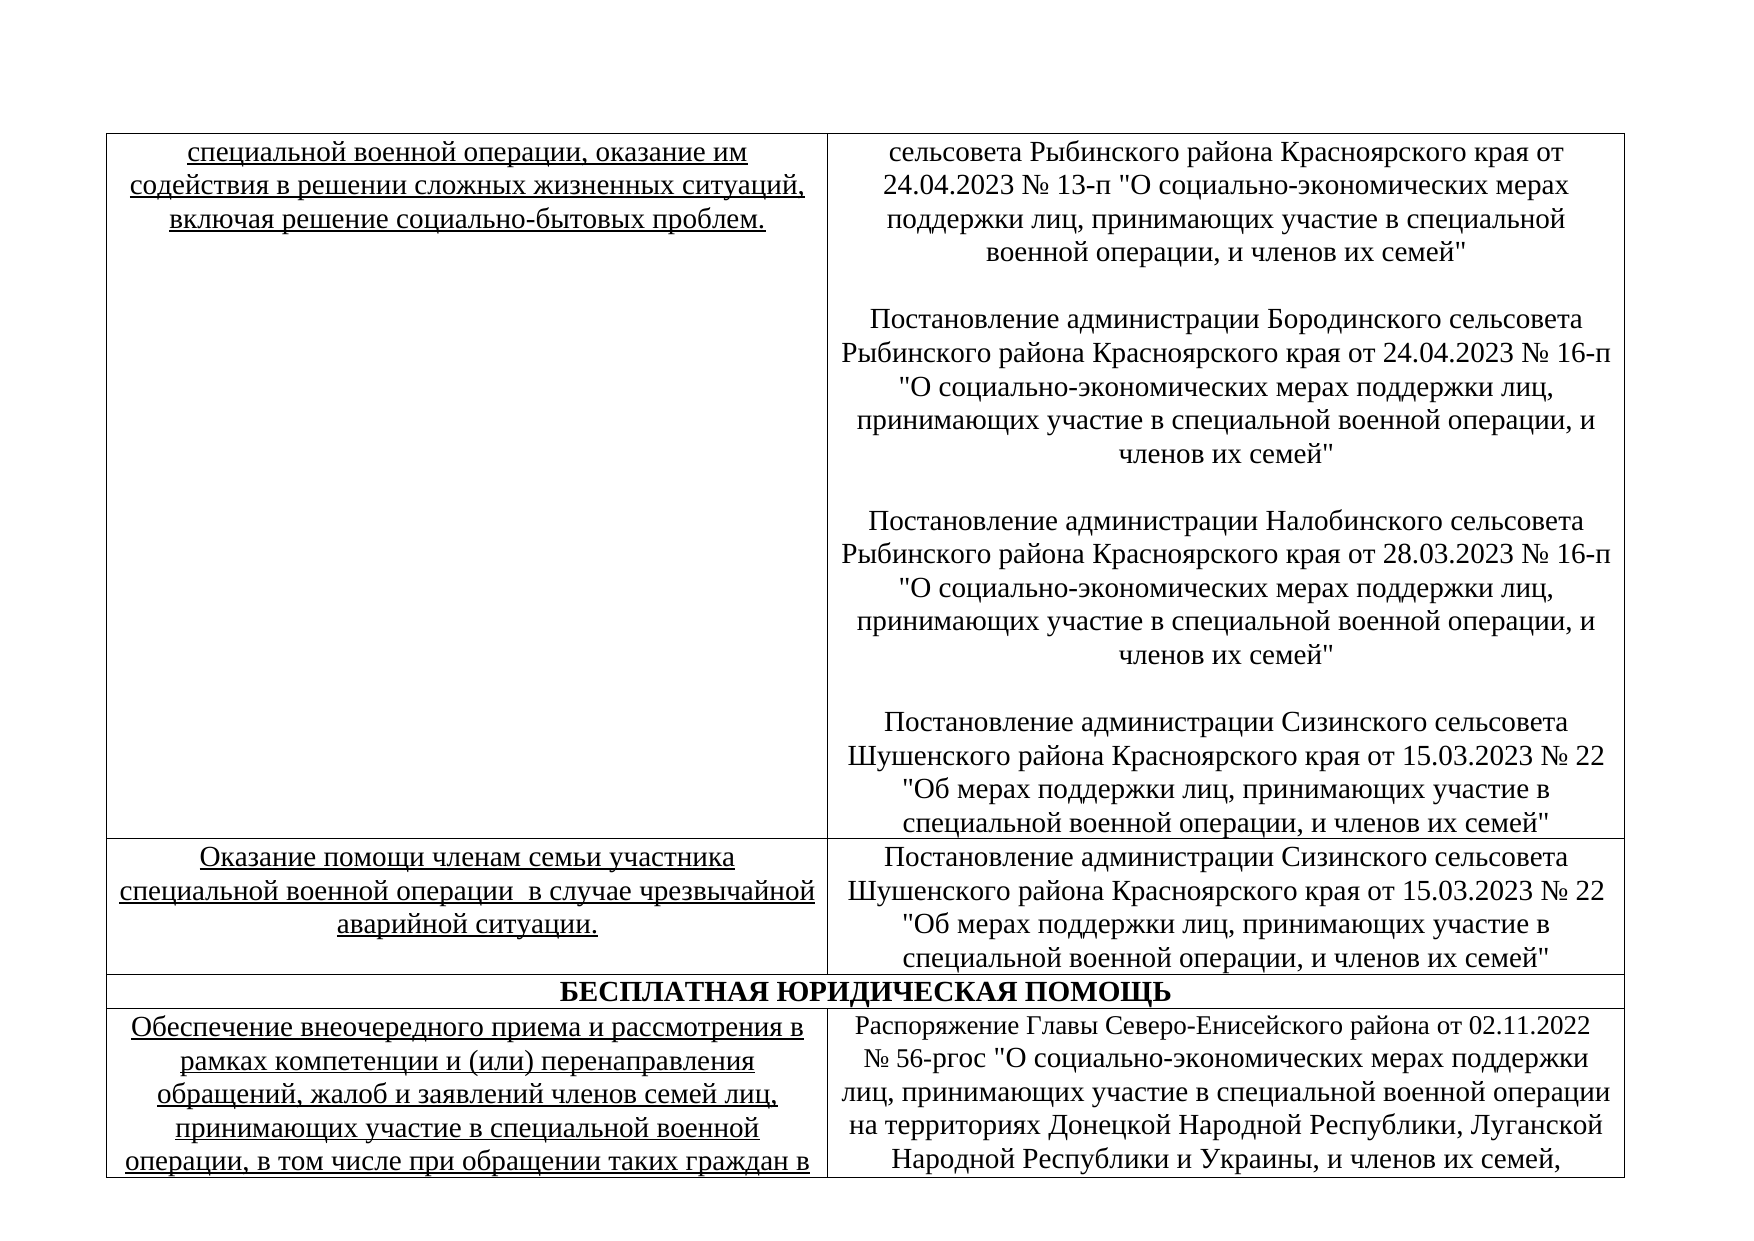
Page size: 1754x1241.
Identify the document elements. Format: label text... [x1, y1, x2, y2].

table_cell Оказание помощи членам семьи участника специальной военной операции в случае чрезвычайной аварийной ситуации. [107, 839, 827, 973]
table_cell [107, 134, 827, 838]
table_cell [828, 1009, 1624, 1177]
table_cell БЕСПЛАТНАЯ ЮРИДИЧЕСКАЯ ПОМОЩЬ [107, 975, 1624, 1008]
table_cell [828, 134, 1624, 838]
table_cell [107, 1009, 827, 1177]
table_cell Постановление администрации Сизинского сельсовета Шушенского района Красноярского края от 15.03.2023 № 22 "Об мерах поддержки лиц, принимающих участие в специальной военной операции, и членов их семей" [828, 839, 1624, 973]
